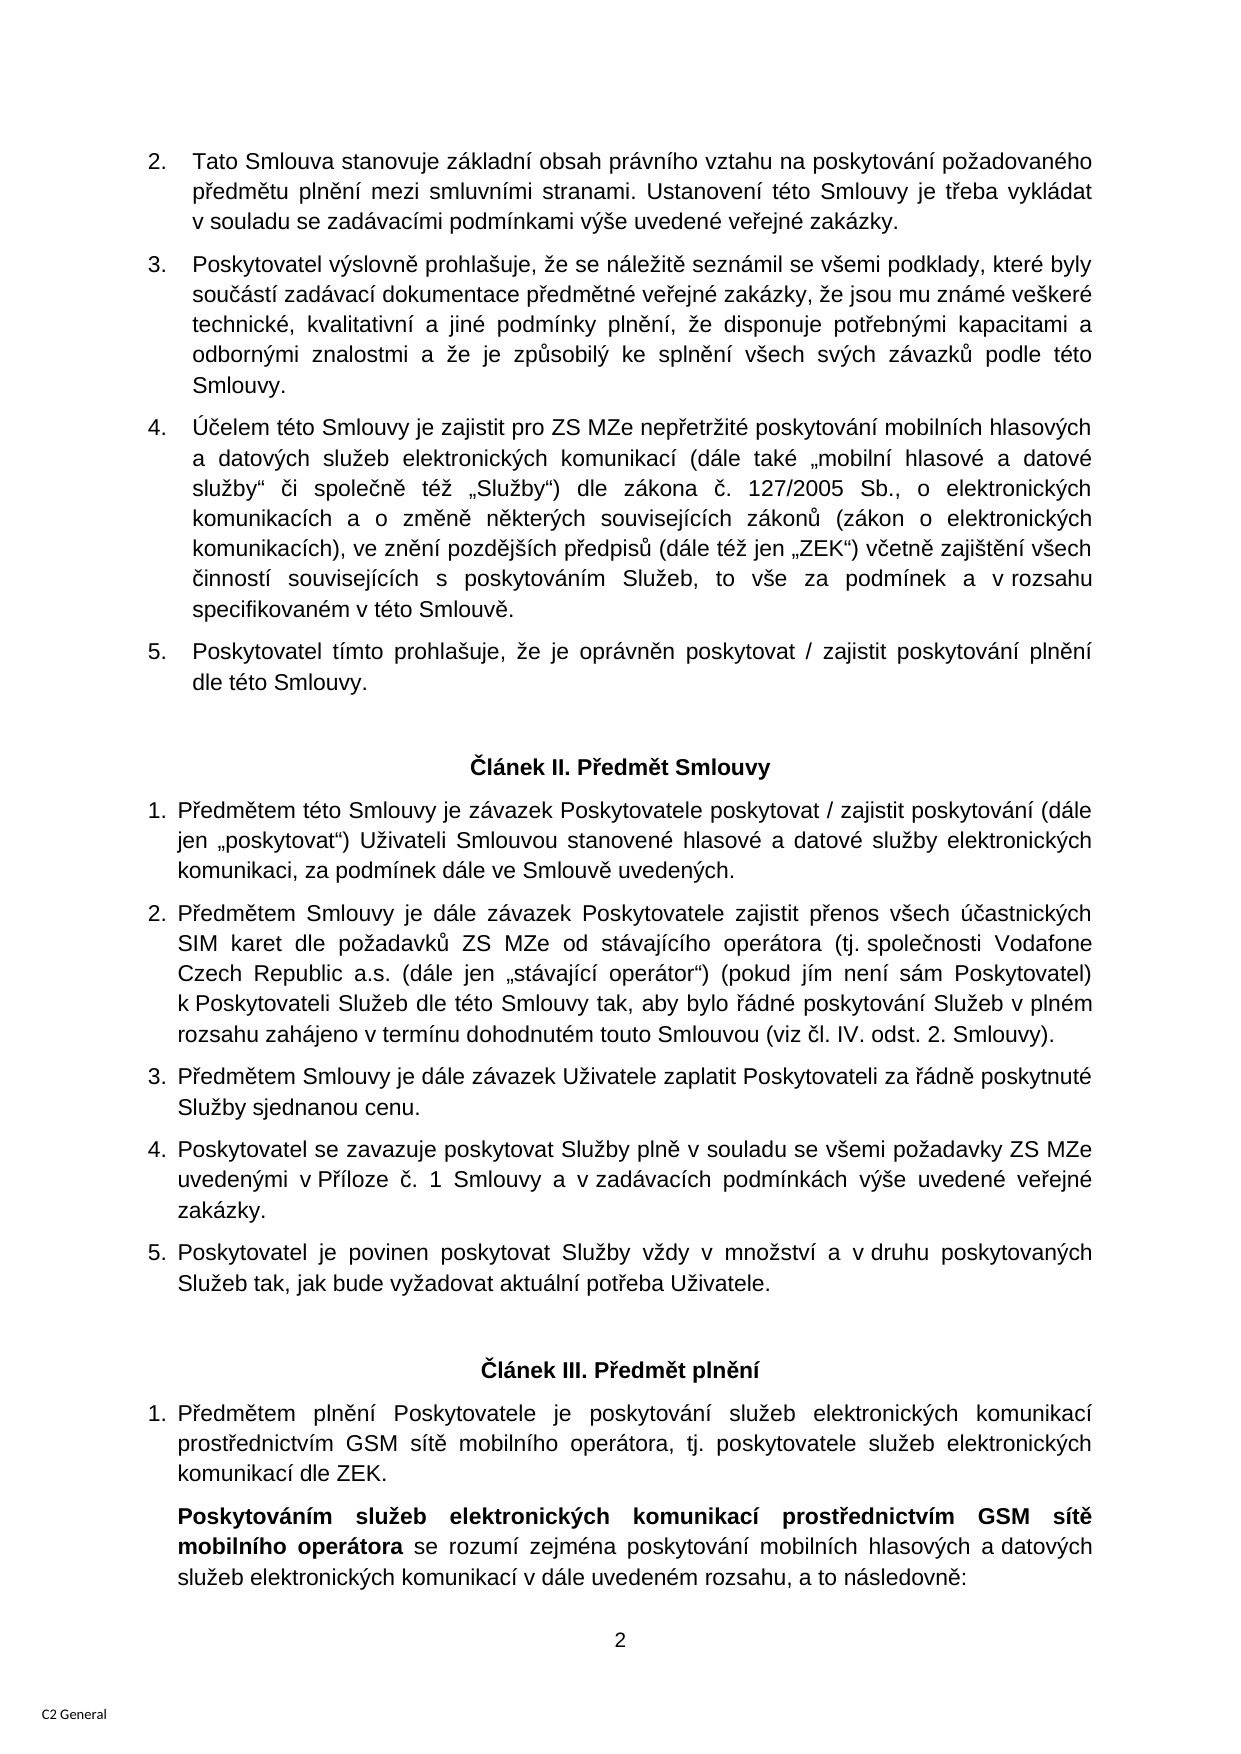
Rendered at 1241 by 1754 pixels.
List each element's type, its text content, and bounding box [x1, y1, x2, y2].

list Předmětem této Smlouvy je závazek Poskytovatele poskytovat / zajistit poskytování (dále jen „poskytovat“) Uživateli Smlouvou stanovené hlasové a datové služby elektronických komunikaci, za podmínek dále ve Smlouvě uvedených. [148, 797, 1093, 883]
list Tato Smlouva stanovuje základní obsah právního vztahu na poskytování požadovaného předmětu plnění mezi smluvními stranami. Ustanovení této Smlouvy je třeba vykládat v souladu se zadávacími podmínkami výše uvedené veřejné zakázky. [148, 148, 1093, 234]
text Poskytováním služeb elektronických komunikací prostřednictvím GSM sítě mobilního operátora se rozumí zejména poskytování mobilních hlasových a datových služeb elektronických komunikací v dále uvedeném rozsahu, a to následovně: [177, 1503, 1093, 1590]
text Článek II. Předmět Smlouvy [148, 754, 1093, 780]
list Poskytovatel se zavazuje poskytovat Služby plně v souladu se všemi požadavky ZS MZe uvedenými v Příloze č. 1 Smlouvy a v zadávacích podmínkách výše uvedené veřejné zakázky. [148, 1136, 1093, 1223]
list Předmětem plnění Poskytovatele je poskytování služeb elektronických komunikací prostřednictvím GSM sítě mobilního operátora, tj. poskytovatele služeb elektronických komunikací dle ZEK. [148, 1400, 1093, 1487]
list Předmětem Smlouvy je dále závazek Uživatele zaplatit Poskytovateli za řádně poskytnuté Služby sjednanou cenu. [148, 1063, 1093, 1120]
list Poskytovatel je povinen poskytovat Služby vždy v množství a v druhu poskytovaných Služeb tak, jak bude vyžadovat aktuální potřeba Uživatele. [148, 1239, 1093, 1296]
list Poskytovatel výslovně prohlašuje, že se náležitě seznámil se všemi podklady, které byly součástí zadávací dokumentace předmětné veřejné zakázky, že jsou mu známé veškeré technické, kvalitativní a jiné podmínky plnění, že disponuje potřebnými kapacitami a odbornými znalostmi a že je způsobilý ke splnění všech svých závazků podle této Smlouvy. [148, 251, 1093, 398]
list Poskytovatel tímto prohlašuje, že je oprávněn poskytovat / zajistit poskytování plnění dle této Smlouvy. [148, 638, 1093, 695]
list Účelem této Smlouvy je zajistit pro ZS MZe nepřetržité poskytování mobilních hlasových a datových služeb elektronických komunikací (dále také „mobilní hlasové a datové služby“ či společně též „Služby“) dle zákona č. 127/2005 Sb., o elektronických komunikacích a o změně některých souvisejících zákonů (zákon o elektronických komunikacích), ve znění pozdějších předpisů (dále též jen „ZEK“) včetně zajištění všech činností souvisejících s poskytováním Služeb, to vše za podmínek a v rozsahu specifikovaném v této Smlouvě. [148, 414, 1093, 622]
text Článek III. Předmět plnění [148, 1357, 1093, 1384]
list Předmětem Smlouvy je dále závazek Poskytovatele zajistit přenos všech účastnických SIM karet dle požadavků ZS MZe od stávajícího operátora (tj. společnosti Vodafone Czech Republic a.s. (dále jen „stávající operátor“) (pokud jím není sám Poskytovatel) k Poskytovateli Služeb dle této Smlouvy tak, aby bylo řádné poskytování Služeb v plném rozsahu zahájeno v termínu dohodnutém touto Smlouvou (viz čl. IV. odst. 2. Smlouvy). [148, 900, 1093, 1047]
